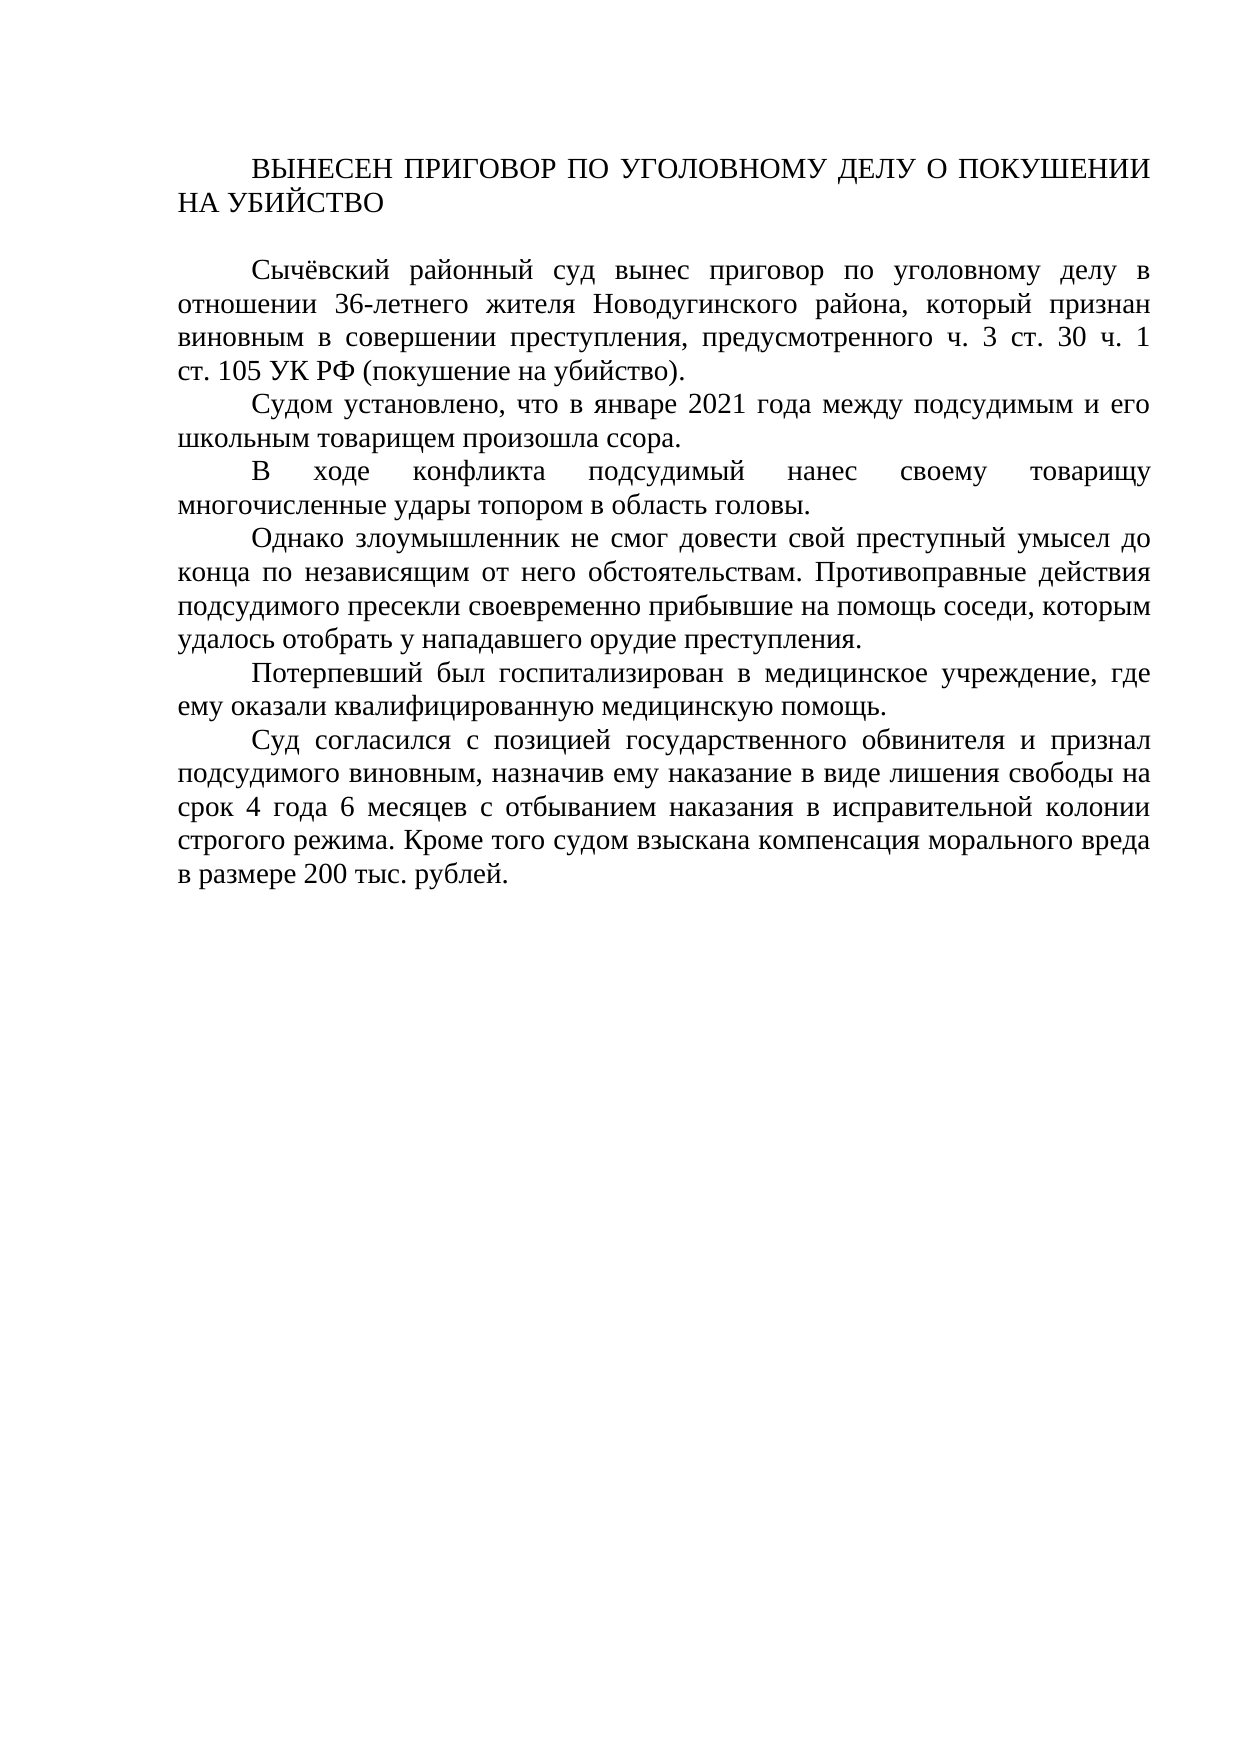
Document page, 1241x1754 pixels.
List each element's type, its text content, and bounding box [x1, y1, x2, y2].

text Судом установлено, что в январе 2021 года между подсудимым и его школьным товарищем произошла ссора. [177, 386, 1152, 453]
text Суд согласился с позицией государственного обвинителя и признал подсудимого виновным, назначив ему наказание в виде лишения свободы на срок 4 года 6 месяцев с отбыванием наказания в исправительной колонии строгого режима. Кроме того судом взыскана компенсация морального вреда в размере 200 тыс. рублей. [177, 722, 1152, 889]
text ВЫНЕСЕН ПРИГОВОР ПО УГОЛОВНОМУ ДЕЛУ О ПОКУШЕНИИ НА УБИЙСТВО [177, 152, 1152, 219]
text Потерпевший был госпитализирован в медицинское учреждение, где ему оказали квалифицированную медицинскую помощь. [177, 655, 1152, 722]
text Однако злоумышленник не смог довести свой преступный умысел до конца по независящим от него обстоятельствам. Противоправные действия подсудимого пресекли своевременно прибывшие на помощь соседи, которым удалось отобрать у нападавшего орудие преступления. [177, 521, 1152, 655]
text Сычёвский районный суд вынес приговор по уголовному делу в отношении 36-летнего жителя Новодугинского района, который признан виновным в совершении преступления, предусмотренного ч. 3 ст. 30 ч. 1 ст. 105 УК РФ (покушение на убийство). [177, 252, 1152, 386]
text В ходе конфликта подсудимый нанес своему товарищу многочисленные удары топором в область головы. [177, 453, 1152, 521]
